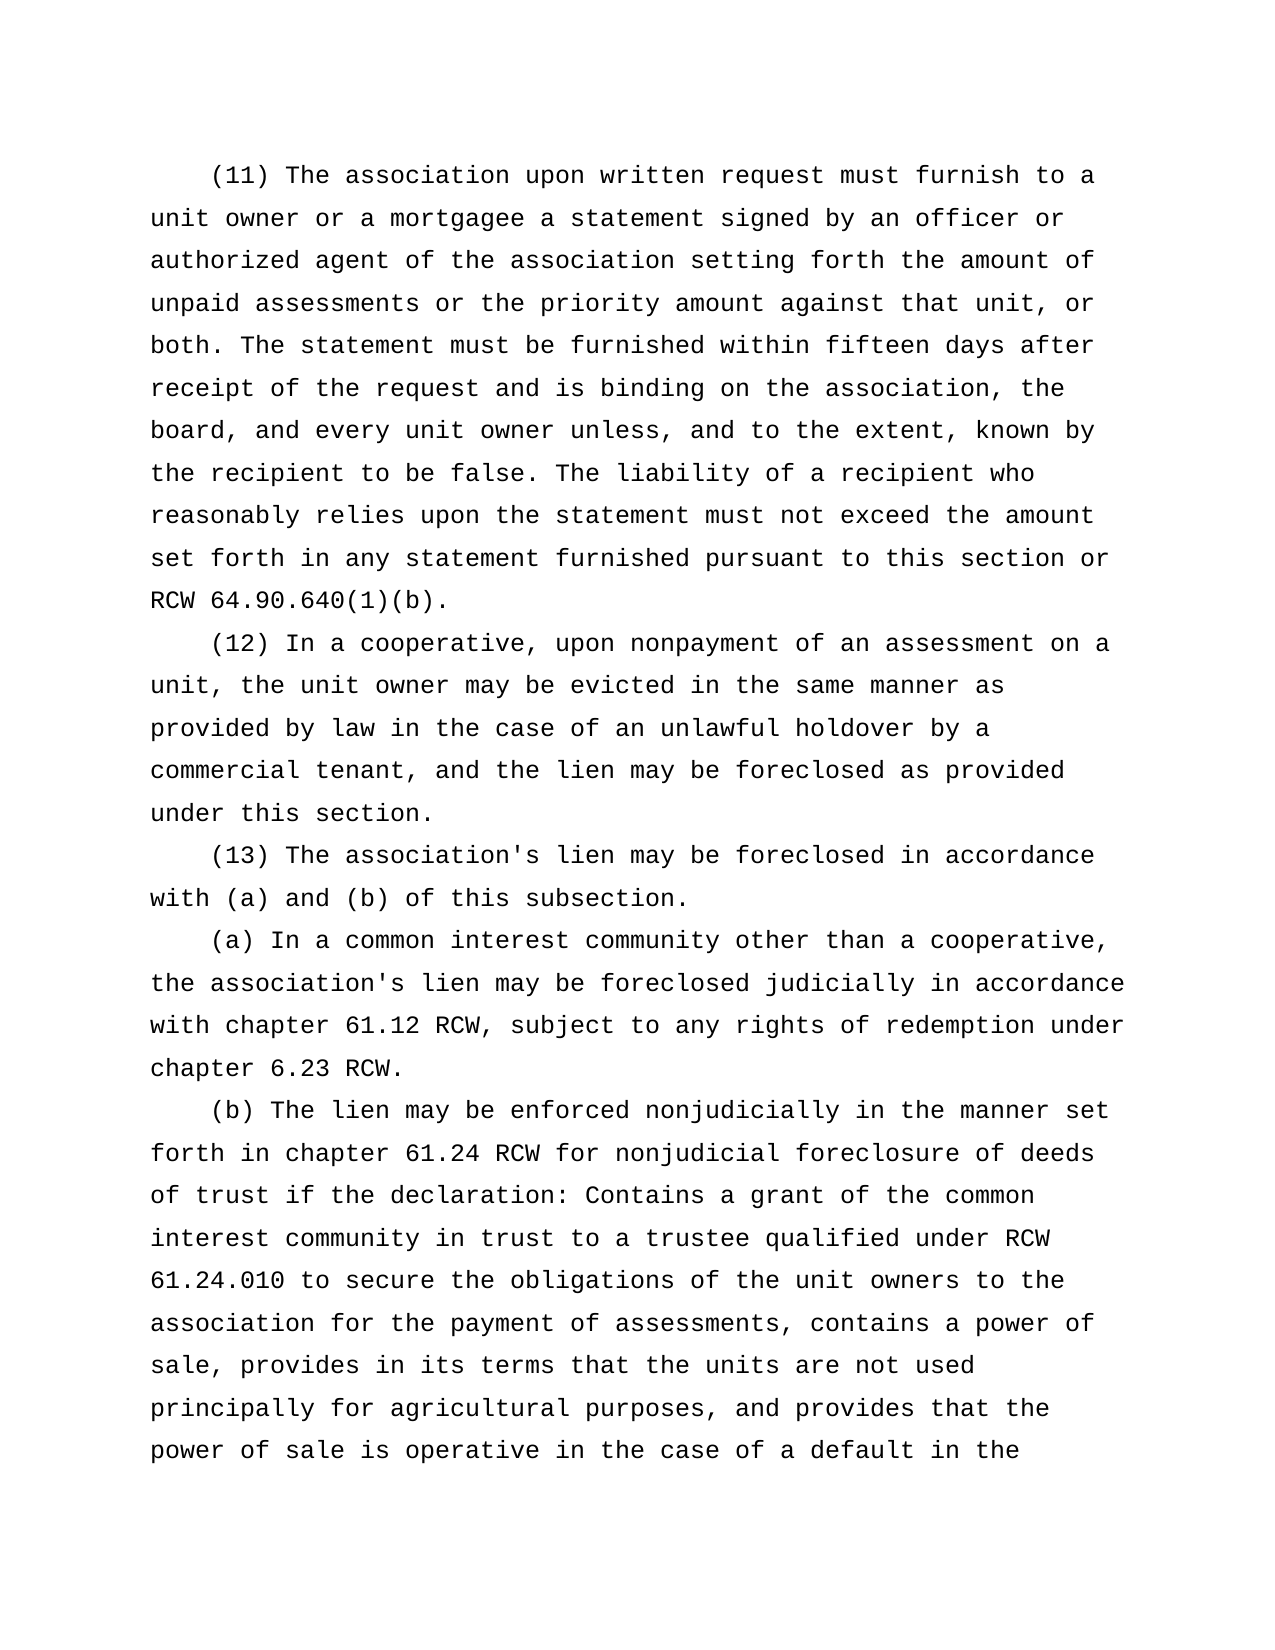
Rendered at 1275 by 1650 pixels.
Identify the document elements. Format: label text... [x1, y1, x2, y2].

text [150, 1085, 1125, 1467]
text (12) In a cooperative, upon nonpayment of an assessment on a unit, the unit owner may be evicted in the same manner as provided by law in the case of an unlawful holdover by a commercial tenant, and the lien may be foreclosed as provided under this section. [150, 617, 1125, 830]
text (11) The association upon written request must furnish to a unit owner or a mortgagee a statement signed by an officer or authorized agent of the association setting forth the amount of unpaid assessments or the priority amount against that unit, or both. The statement must be furnished within fifteen days after receipt of the request and is binding on the association, the board, and every unit owner unless, and to the extent, known by the recipient to be false. The liability of a recipient who reasonably relies upon the statement must not exceed the amount set forth in any statement furnished pursuant to this section or RCW 64.90.640(1)(b). [150, 150, 1125, 617]
text (13) The association's lien may be foreclosed in accordance with (a) and (b) of this subsection. [150, 830, 1125, 915]
text (a) In a common interest community other than a cooperative, the association's lien may be foreclosed judicially in accordance with chapter 61.12 RCW, subject to any rights of redemption under chapter 6.23 RCW. [150, 915, 1125, 1085]
